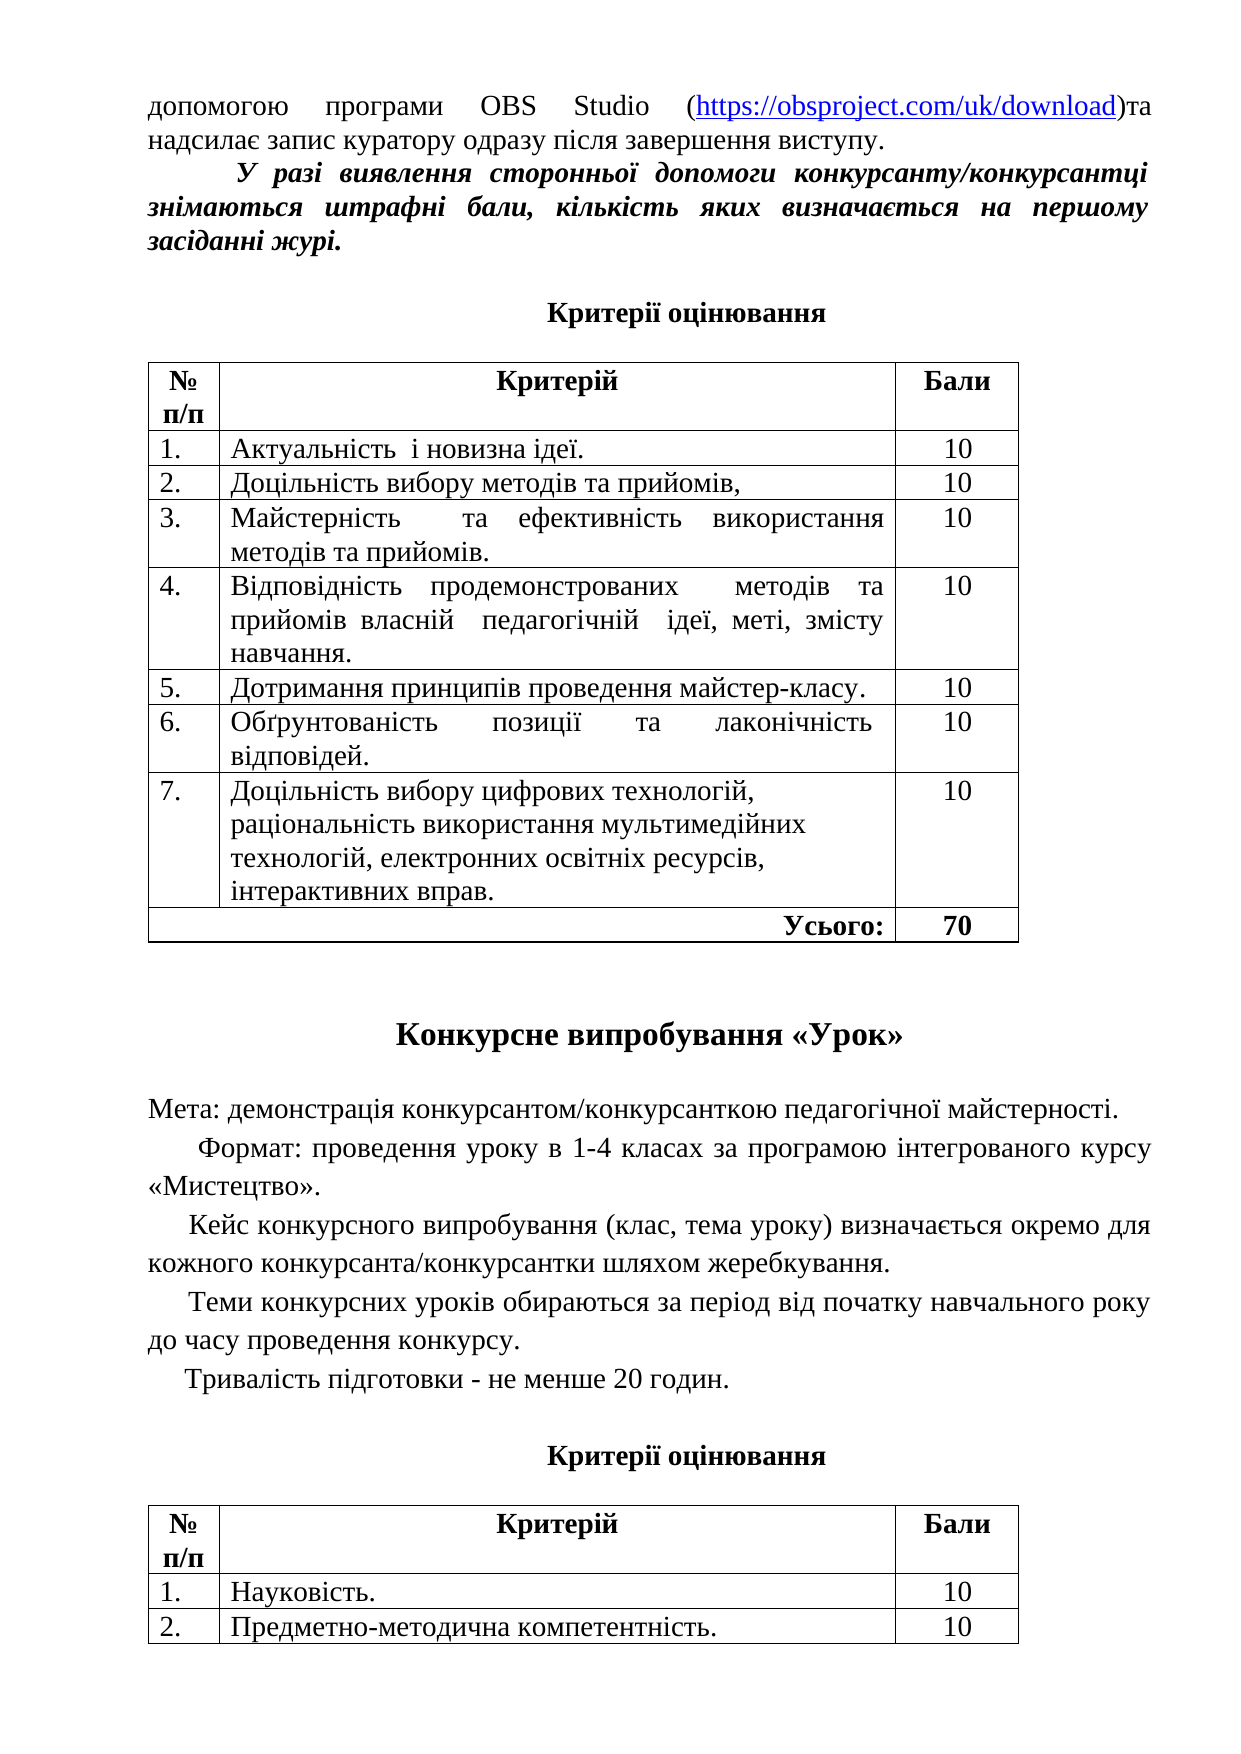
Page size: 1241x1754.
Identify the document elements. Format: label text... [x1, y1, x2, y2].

table_cell Майстерність та ефективність використання методів та прийомів. [220, 500, 895, 567]
table_cell Доцільність вибору цифрових технологій, раціональність використання мультимедійних технологій, електронних освітніх ресурсів, інтерактивних вправ. [220, 773, 895, 907]
table_cell 2. [149, 466, 219, 499]
table_cell 6. [149, 705, 219, 772]
table_cell Актуальність і новизна ідеї. [220, 431, 895, 464]
table_header № п/п [149, 363, 219, 430]
text Критерії оцінювання [148, 1438, 1152, 1472]
table_header Критерій [220, 1506, 895, 1573]
table_cell Науковість. [220, 1574, 895, 1608]
table_cell Відповідність продемонстрованих методів та прийомів власній педагогічній ідеї, меті, змісту навчання. [220, 568, 895, 669]
table_cell 10 [896, 1574, 1018, 1608]
table_cell 10 [896, 670, 1018, 703]
text Тривалість підготовки - не менше 20 годин. [148, 1361, 1152, 1394]
table_cell 10 [896, 773, 1018, 907]
table_header Критерій [220, 363, 895, 430]
table_cell 4. [149, 568, 219, 669]
table_cell 10 [896, 466, 1018, 499]
table_cell 70 [896, 908, 1018, 941]
table_cell 1. [149, 431, 219, 464]
table_cell 1. [149, 1574, 219, 1608]
table_cell 3. [149, 500, 219, 567]
table_cell 10 [896, 500, 1018, 567]
table_cell Обґрунтованість позиції та лаконічність відповідей. [220, 705, 895, 772]
table_cell Усього: [149, 908, 895, 941]
table_cell 10 [896, 431, 1018, 464]
table_cell Предметно-методична компетентність. [220, 1609, 895, 1642]
table_cell 7. [149, 773, 219, 907]
text Конкурсне випробування «Урок» [148, 1014, 1152, 1053]
table_cell 2. [149, 1609, 219, 1642]
table_cell 10 [896, 1609, 1018, 1642]
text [148, 88, 1152, 156]
text У разі виявлення сторонньої допомоги конкурсанту/конкурсантці знімаються штрафні бали, кількість яких визначається на першому засіданні журі. [148, 156, 1152, 256]
table_header № п/п [149, 1506, 219, 1573]
text Критерії оцінювання [148, 295, 1152, 328]
table_cell 10 [896, 705, 1018, 772]
table_cell 10 [896, 568, 1018, 669]
table_cell 5. [149, 670, 219, 703]
table_cell Дотримання принципів проведення майстер-класу. [220, 670, 895, 703]
text Формат: проведення уроку в 1-4 класах за програмою інтегрованого курсу «Мистецтво». [148, 1130, 1152, 1202]
text Кейс конкурсного випробування (клас, тема уроку) визначається окремо для кожного конкурсанта/конкурсантки шляхом жеребкування. [148, 1207, 1152, 1279]
text Теми конкурсних уроків обираються за період від початку навчального року до часу проведення конкурсу. [148, 1284, 1152, 1356]
table_header Бали [896, 363, 1018, 430]
table_header Бали [896, 1506, 1018, 1573]
text Мета: демонстрація конкурсантом/конкурсанткою педагогічної майстерності. [148, 1091, 1152, 1125]
table_cell Доцільність вибору методів та прийомів, [220, 466, 895, 499]
